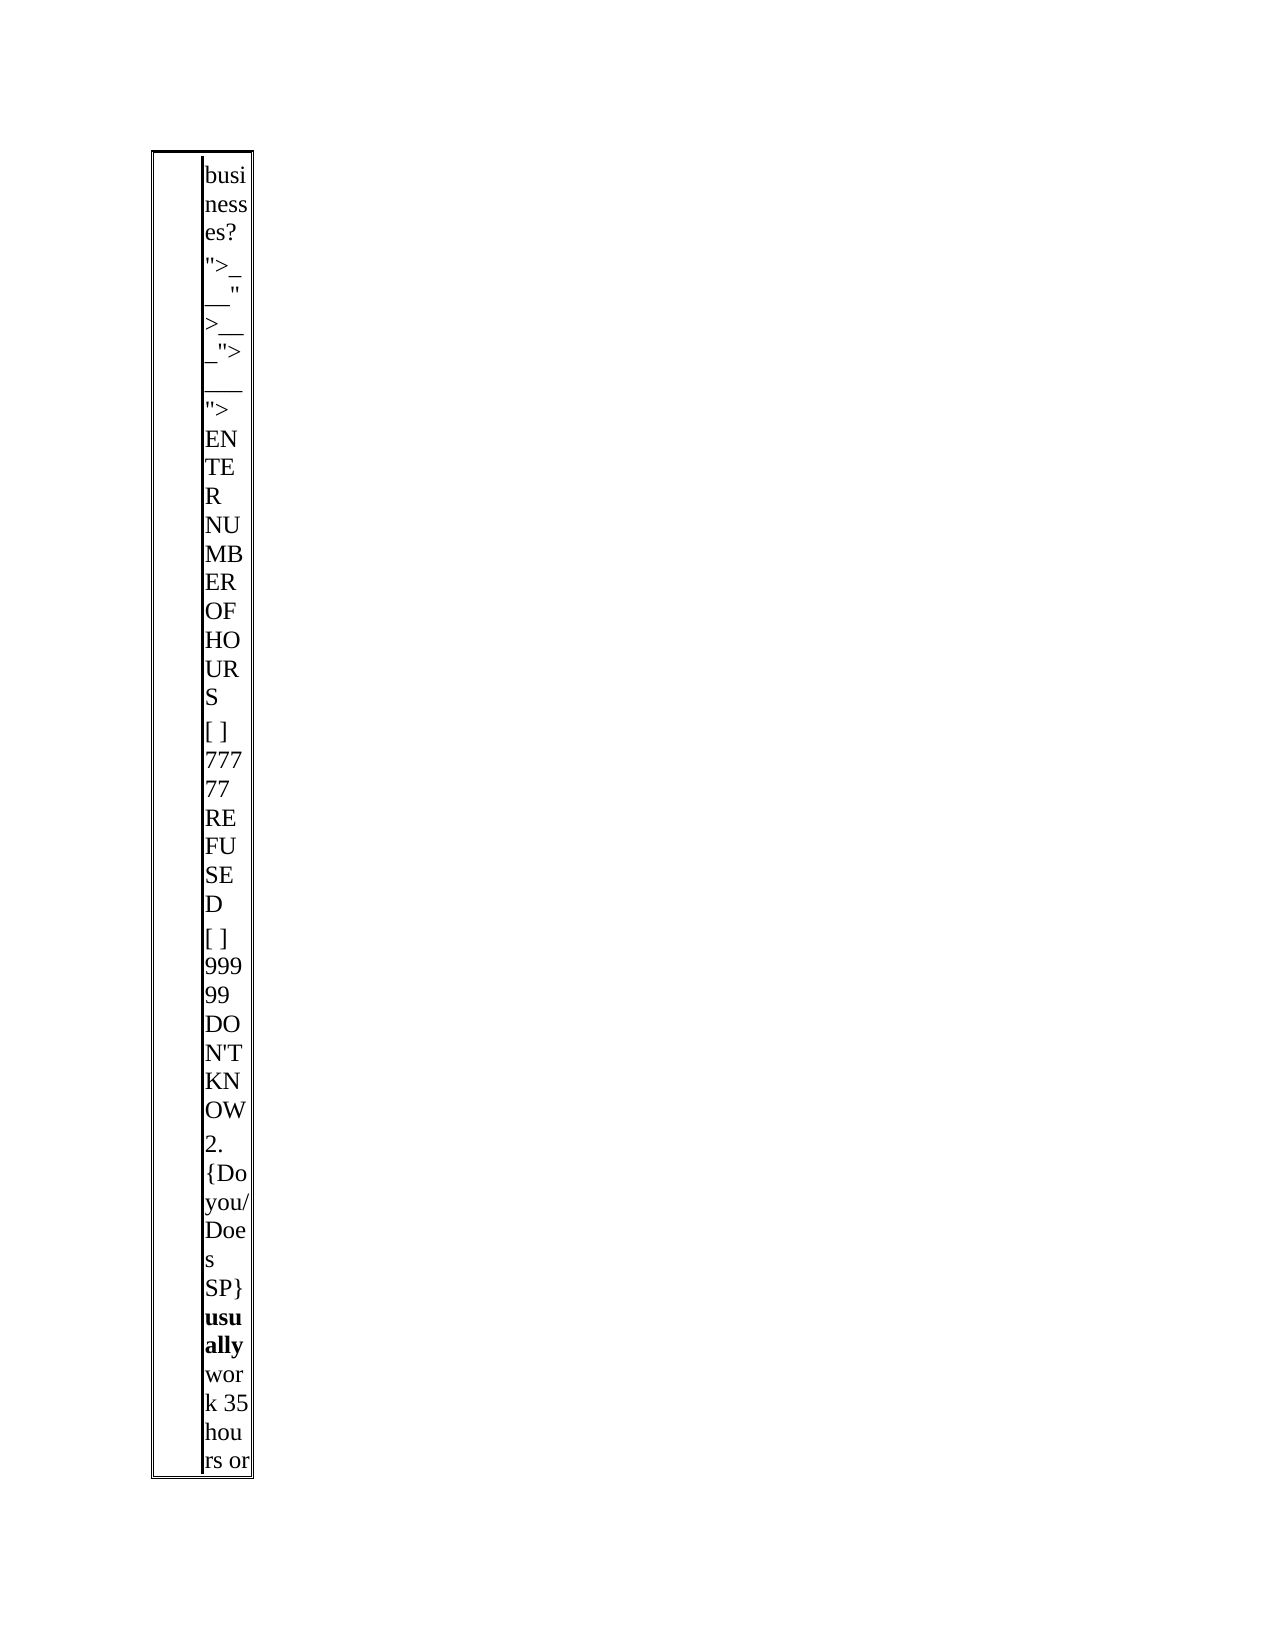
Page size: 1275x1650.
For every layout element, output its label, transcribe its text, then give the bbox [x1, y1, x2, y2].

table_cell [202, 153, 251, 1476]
table_cell Protocol: [154, 153, 202, 1476]
